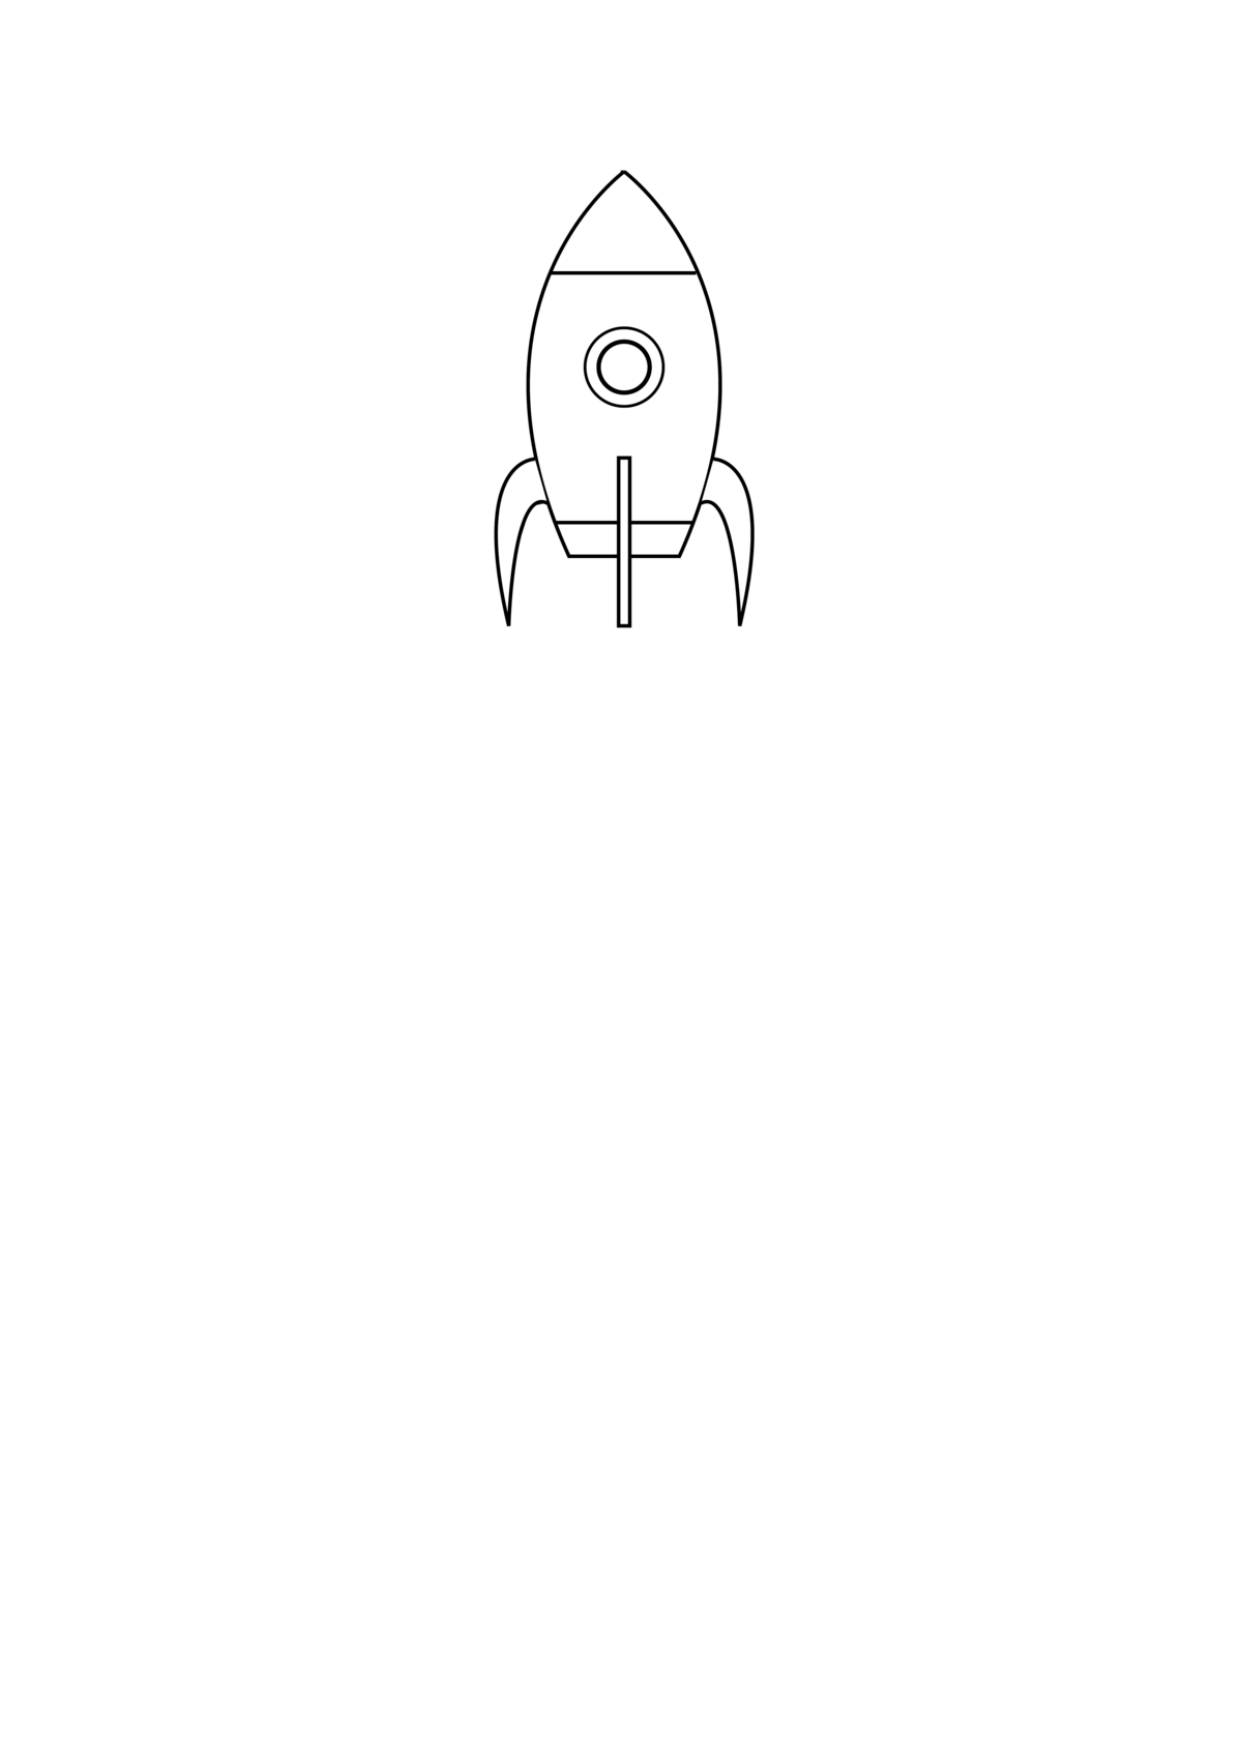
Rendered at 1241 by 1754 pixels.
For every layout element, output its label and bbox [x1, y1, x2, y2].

picture [445, 147, 795, 644]
